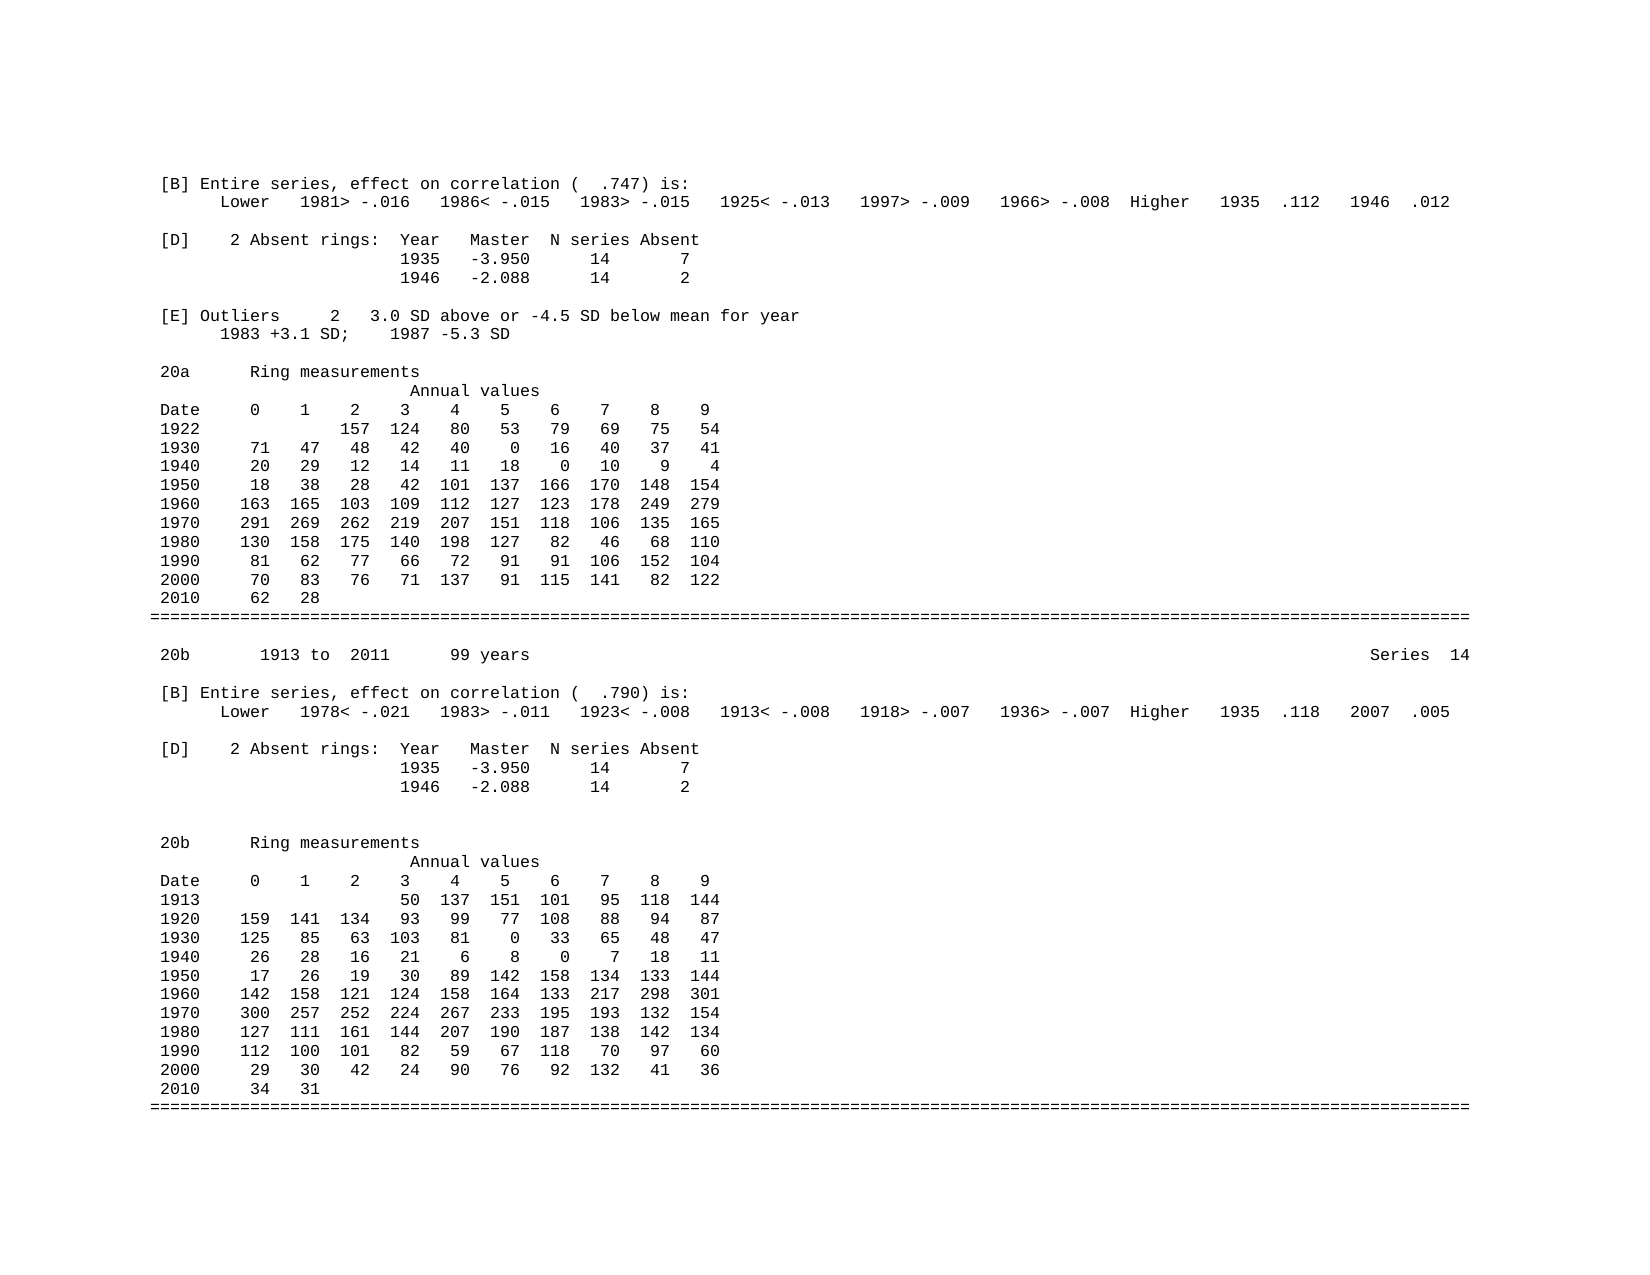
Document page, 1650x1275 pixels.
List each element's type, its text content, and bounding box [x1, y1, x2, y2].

text 1930 125 85 63 103 81 0 33 65 48 47 [150, 929, 1500, 948]
text 1990 112 100 101 82 59 67 118 70 97 60 [150, 1042, 1500, 1061]
text 1950 17 26 19 30 89 142 158 134 133 144 [150, 967, 1500, 986]
text 1920 159 141 134 93 99 77 108 88 94 87 [150, 911, 1500, 929]
text 1980 130 158 175 140 198 127 82 46 68 110 [150, 533, 1500, 552]
text 1940 26 28 16 21 6 8 0 7 18 11 [150, 948, 1500, 967]
text 2000 29 30 42 24 90 76 92 132 41 36 [150, 1061, 1500, 1080]
text 1940 20 29 12 14 11 18 0 10 9 4 [150, 458, 1500, 477]
text [B] Entire series, effect on correlation ( .790) is: [150, 684, 1500, 703]
text Lower 1981> -.016 1986< -.015 1983> -.015 1925< -.013 1997> -.009 1966> -.008 Higher 1935 .112 1946 .012 [150, 194, 1500, 213]
text 1935 -3.950 14 7 [150, 760, 1500, 778]
text Annual values [150, 383, 1500, 401]
text Annual values [150, 854, 1500, 873]
text Lower 1978< -.021 1983> -.011 1923< -.008 1913< -.008 1918> -.007 1936> -.007 Higher 1935 .118 2007 .005 [150, 703, 1500, 722]
text 1922 157 124 80 53 79 69 75 54 [150, 420, 1500, 439]
text 1950 18 38 28 42 101 137 166 170 148 154 [150, 477, 1500, 496]
text 1960 163 165 103 109 112 127 123 178 249 279 [150, 496, 1500, 514]
text 2000 70 83 76 71 137 91 115 141 82 122 [150, 571, 1500, 590]
text 20b 1913 to 2011 99 years Series 14 [150, 647, 1500, 665]
text 1935 -3.950 14 7 [150, 251, 1500, 269]
text 1946 -2.088 14 2 [150, 778, 1500, 797]
text 1946 -2.088 14 2 [150, 269, 1500, 288]
text 1990 81 62 77 66 72 91 91 106 152 104 [150, 552, 1500, 571]
text 2010 34 31 [150, 1080, 1500, 1099]
text 1960 142 158 121 124 158 164 133 217 298 301 [150, 986, 1500, 1005]
text 1983 +3.1 SD; 1987 -5.3 SD [150, 326, 1500, 345]
text ==================================================================================================================================== [150, 1099, 1500, 1118]
text [E] Outliers 2 3.0 SD above or -4.5 SD below mean for year [150, 307, 1500, 326]
text [B] Entire series, effect on correlation ( .747) is: [150, 175, 1500, 194]
text 20b Ring measurements [150, 835, 1500, 854]
text 1930 71 47 48 42 40 0 16 40 37 41 [150, 439, 1500, 458]
text ==================================================================================================================================== [150, 609, 1500, 628]
text 20a Ring measurements [150, 364, 1500, 383]
text 1980 127 111 161 144 207 190 187 138 142 134 [150, 1024, 1500, 1042]
text [D] 2 Absent rings: Year Master N series Absent [150, 232, 1500, 251]
text 1913 50 137 151 101 95 118 144 [150, 892, 1500, 911]
text [D] 2 Absent rings: Year Master N series Absent [150, 741, 1500, 760]
text 2010 62 28 [150, 590, 1500, 609]
text 1970 300 257 252 224 267 233 195 193 132 154 [150, 1005, 1500, 1024]
text 1970 291 269 262 219 207 151 118 106 135 165 [150, 514, 1500, 533]
text Date 0 1 2 3 4 5 6 7 8 9 [150, 873, 1500, 892]
text Date 0 1 2 3 4 5 6 7 8 9 [150, 401, 1500, 420]
